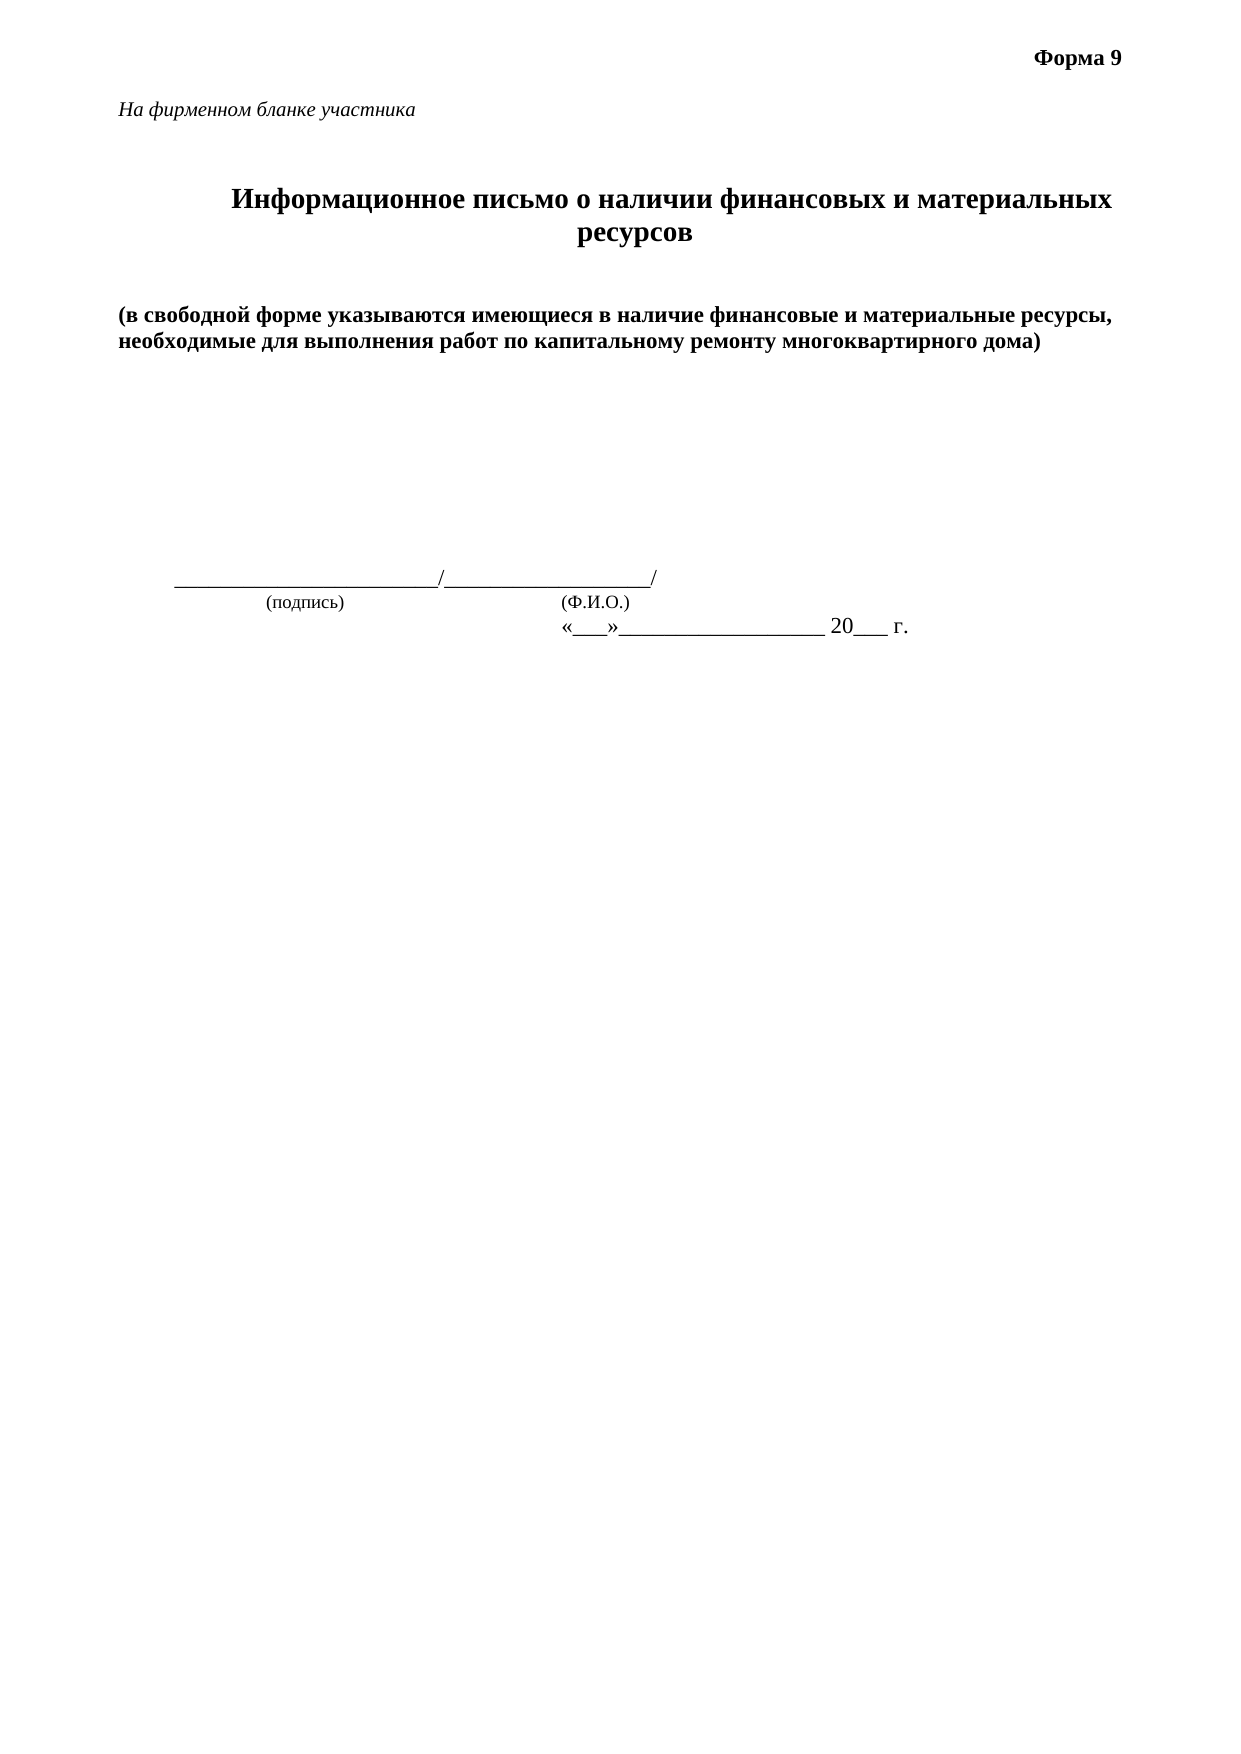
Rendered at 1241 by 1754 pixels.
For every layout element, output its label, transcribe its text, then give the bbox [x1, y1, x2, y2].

text (в свободной форме указываются имеющиеся в наличие финансовые и материальные ресурсы, необходимые для выполнения работ по капитальному ремонту многоквартирного дома) [118, 301, 1152, 353]
text _______________________/__________________/ [118, 564, 1152, 591]
text Форма 9 [1034, 44, 1152, 71]
text На фирменном бланке участника [118, 97, 1152, 121]
text «___»__________________ 20___ г. [118, 612, 1152, 639]
text (подпись) (Ф.И.О.) [118, 591, 1152, 612]
list Информационное письмо о наличии финансовых и материальных ресурсов [118, 181, 1152, 248]
